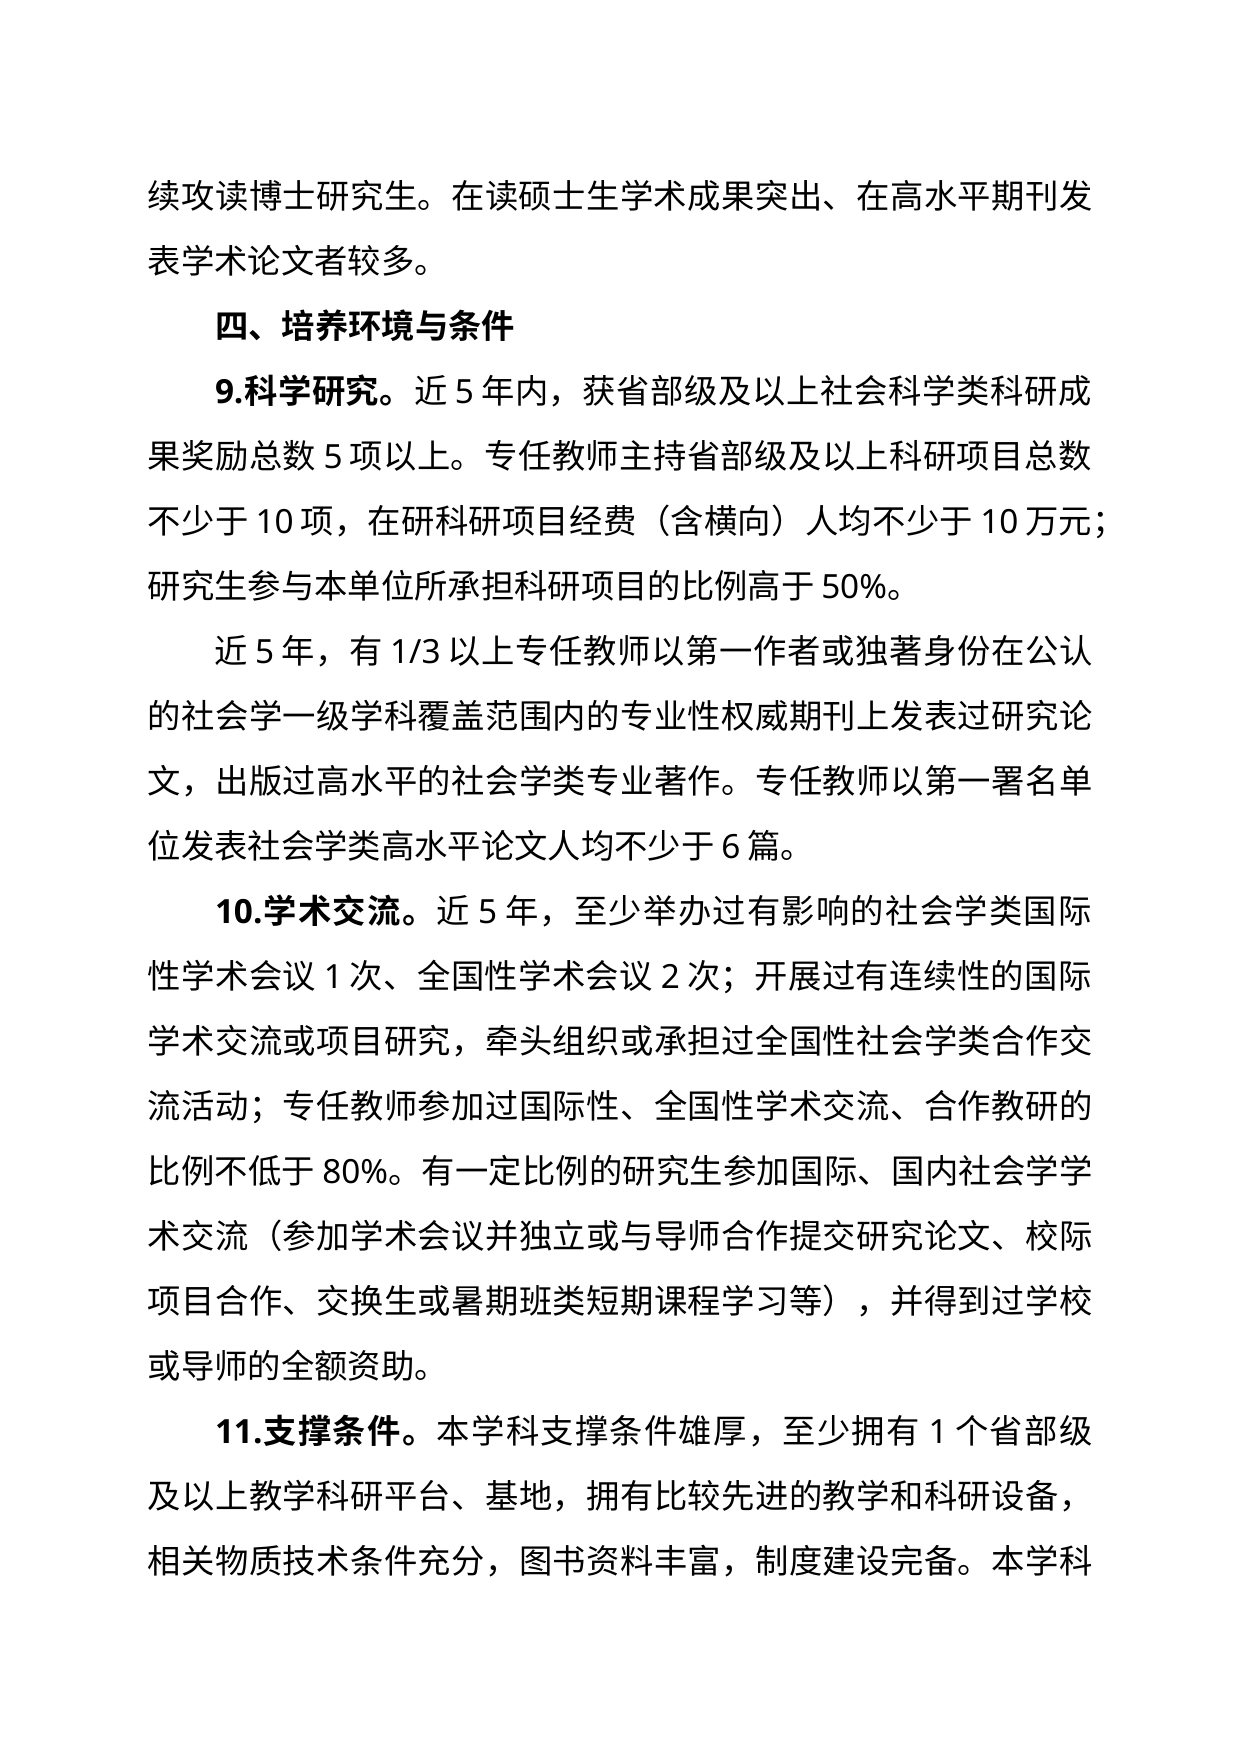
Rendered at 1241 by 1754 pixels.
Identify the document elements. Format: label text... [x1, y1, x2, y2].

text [148, 162, 1092, 292]
text 9.科学研究。近5年内，获省部级及以上社会科学类科研成果奖励总数5项以上。专任教师主持省部级及以上科研项目总数不少于10项，在研科研项目经费（含横向）人均不少于10万元；研究生参与本单位所承担科研项目的比例高于50%。 [148, 357, 1092, 617]
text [148, 1397, 1092, 1592]
text 10.学术交流。近5年，至少举办过有影响的社会学类国际性学术会议1次、全国性学术会议2次；开展过有连续性的国际学术交流或项目研究，牵头组织或承担过全国性社会学类合作交流活动；专任教师参加过国际性、全国性学术交流、合作教研的比例不低于80%。有一定比例的研究生参加国际、国内社会学学术交流（参加学术会议并独立或与导师合作提交研究论文、校际项目合作、交换生或暑期班类短期课程学习等），并得到过学校或导师的全额资助。 [148, 877, 1092, 1397]
text 四、培养环境与条件 [148, 292, 1092, 357]
text 近5年，有1/3以上专任教师以第一作者或独著身份在公认的社会学一级学科覆盖范围内的专业性权威期刊上发表过研究论文，出版过高水平的社会学类专业著作。专任教师以第一署名单位发表社会学类高水平论文人均不少于6篇。 [148, 617, 1092, 877]
